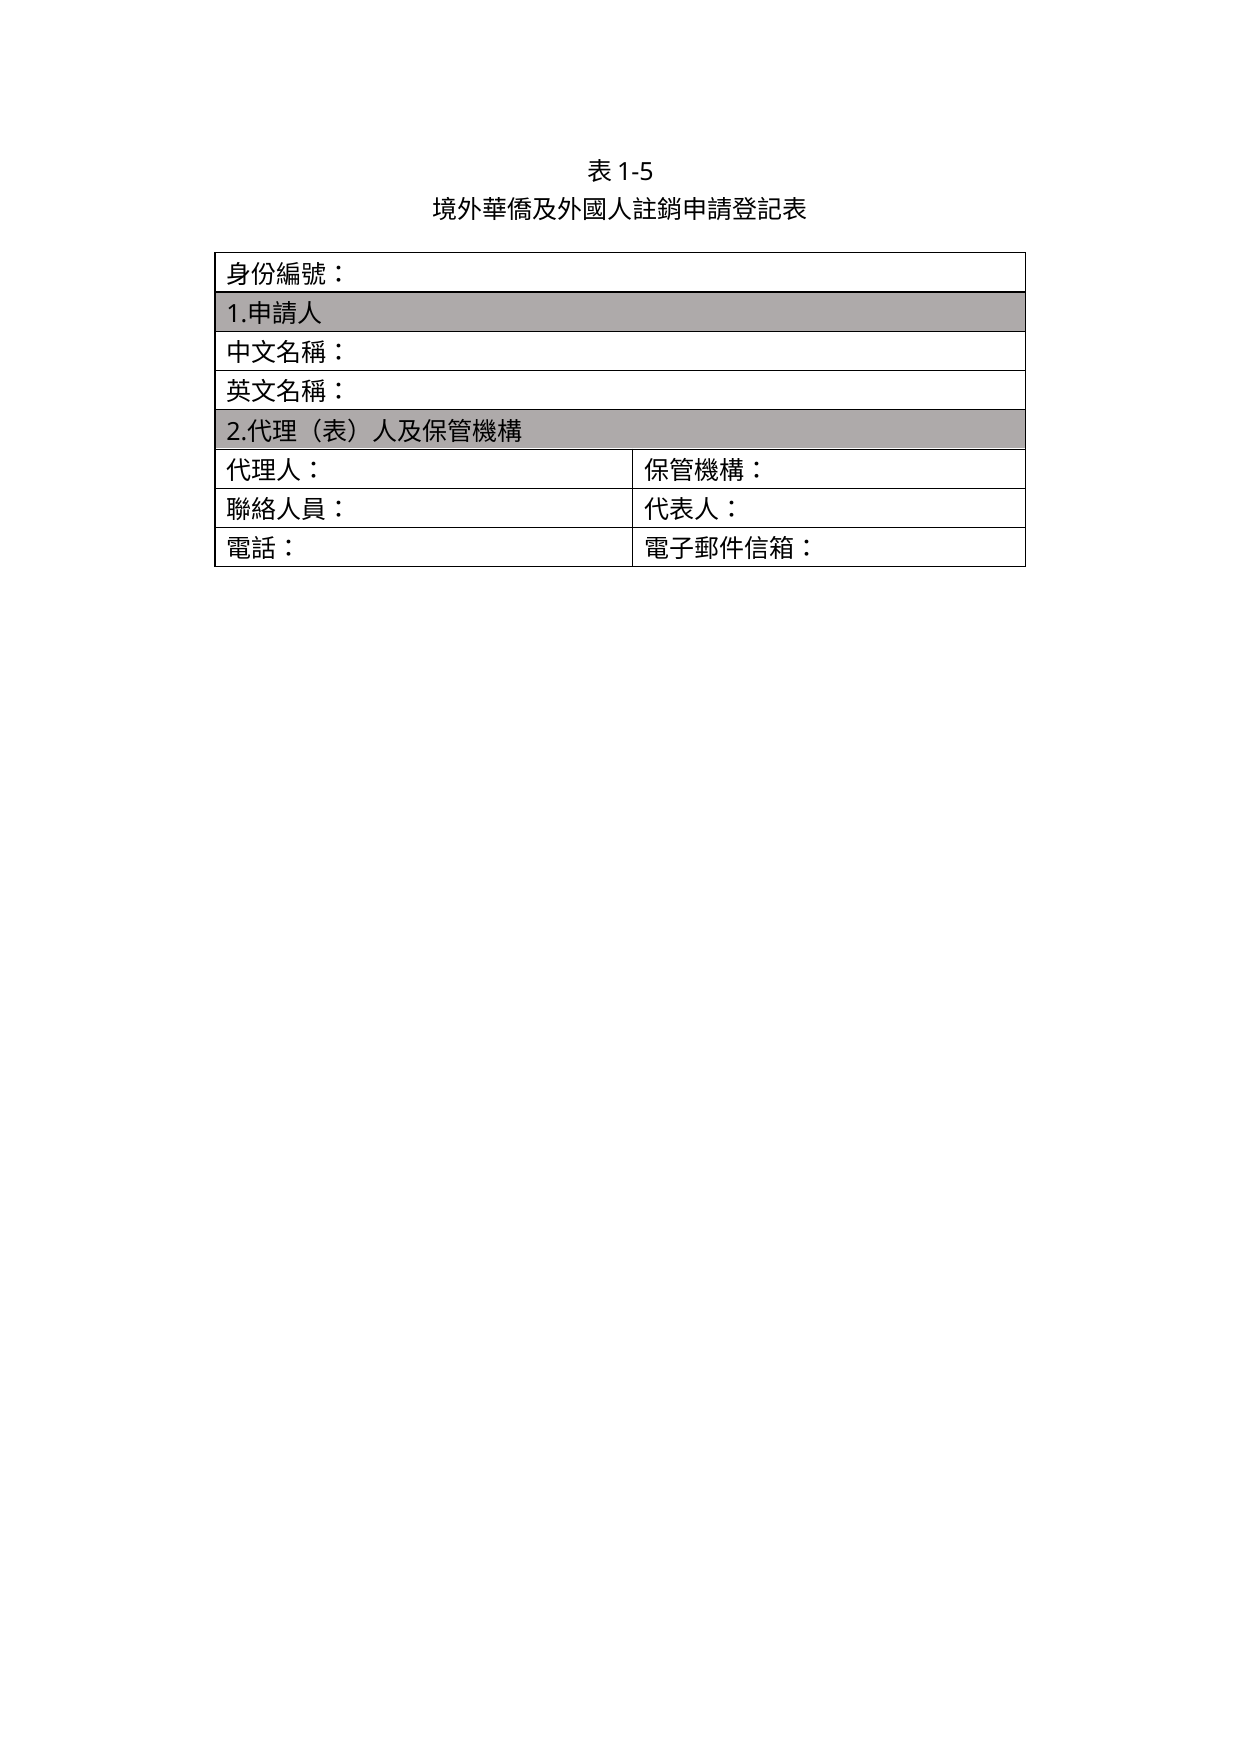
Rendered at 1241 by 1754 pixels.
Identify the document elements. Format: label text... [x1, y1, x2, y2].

table_cell 中文名稱： [216, 332, 1025, 370]
table_cell 代理人： [216, 450, 632, 488]
table_cell 代表人： [633, 489, 1025, 527]
table_cell 保管機構： [633, 450, 1025, 488]
table_header 身份編號： [216, 253, 1025, 291]
table_cell 1.申請人 [216, 293, 1025, 331]
table_cell 電子郵件信箱： [633, 528, 1025, 566]
text 境外華僑及外國人註銷申請登記表 [187, 189, 1053, 227]
text 表1-5 [187, 151, 1053, 189]
table_cell 聯絡人員： [216, 489, 632, 527]
table_cell 2.代理（表）人及保管機構 [216, 410, 1025, 448]
table_cell 英文名稱： [216, 371, 1025, 409]
table_cell 電話： [216, 528, 632, 566]
